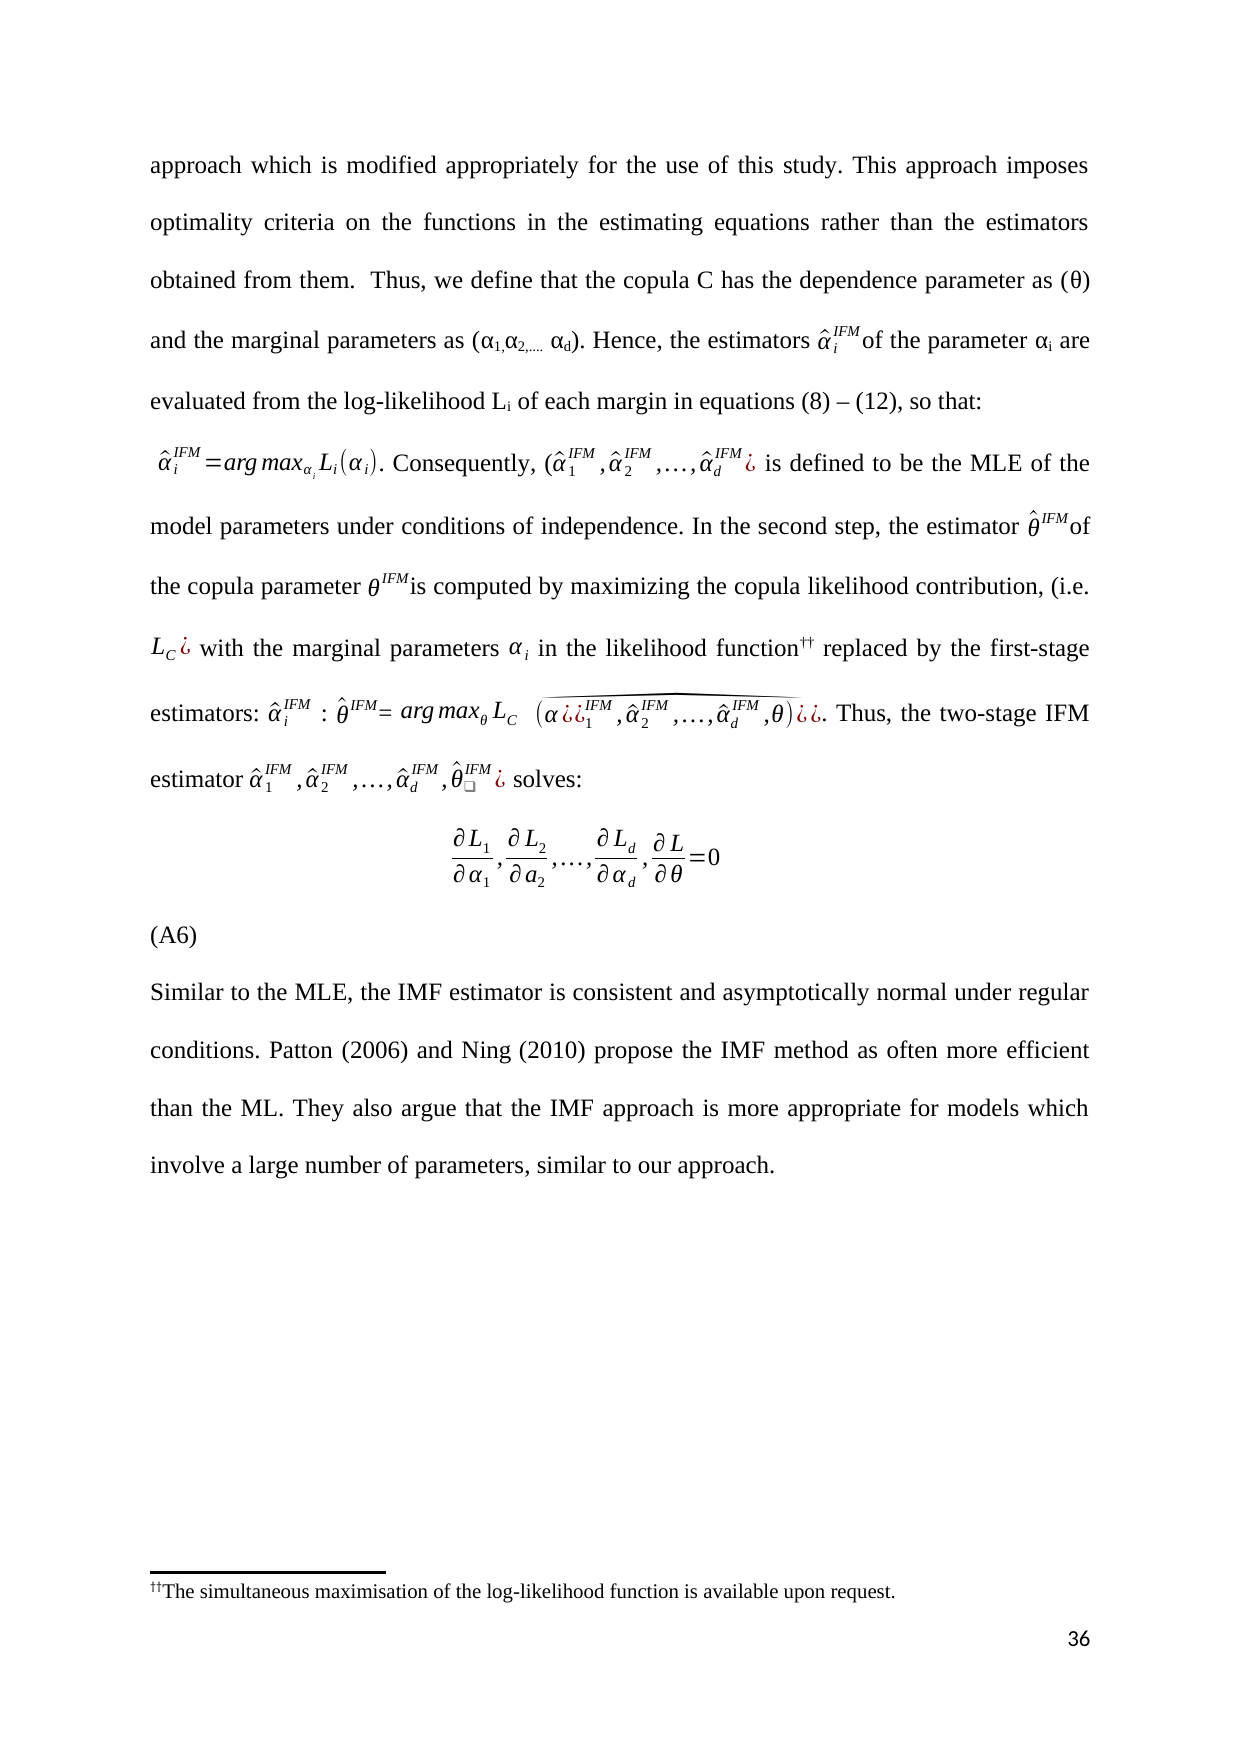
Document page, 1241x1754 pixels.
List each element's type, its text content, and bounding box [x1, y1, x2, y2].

text (A6) [150, 825, 1090, 949]
text . Consequently, ( is defined to be the MLE of the model parameters under conditions of independence. In the second step, the estimator of the copula parameter is computed by maximizing the copula likelihood contribution, (i.e. with the marginal parameters in the likelihood function replaced by the first-stage estimators: : = . Thus, the two-stage IFM estimator solves: [150, 444, 1090, 796]
text Similar to the MLE, the IMF estimator is consistent and asymptotically normal under regular conditions. Patton (2006) and Ning (2010) propose the IMF method as often more efficient than the ML. They also argue that the IMF approach is more appropriate for models which involve a large number of parameters, similar to our approach. [150, 977, 1090, 1179]
text approach which is modified appropriately for the use of this study. This approach imposes optimality criteria on the functions in the estimating equations rather than the estimators obtained from them. Thus, we define that the copula C has the dependence parameter as (θ) and the marginal parameters as (α1,α2,.... αd). Hence, the estimators of the parameter αi are evaluated from the log-likelihood Li of each margin in equations (8) – (12), so that: [150, 150, 1090, 415]
